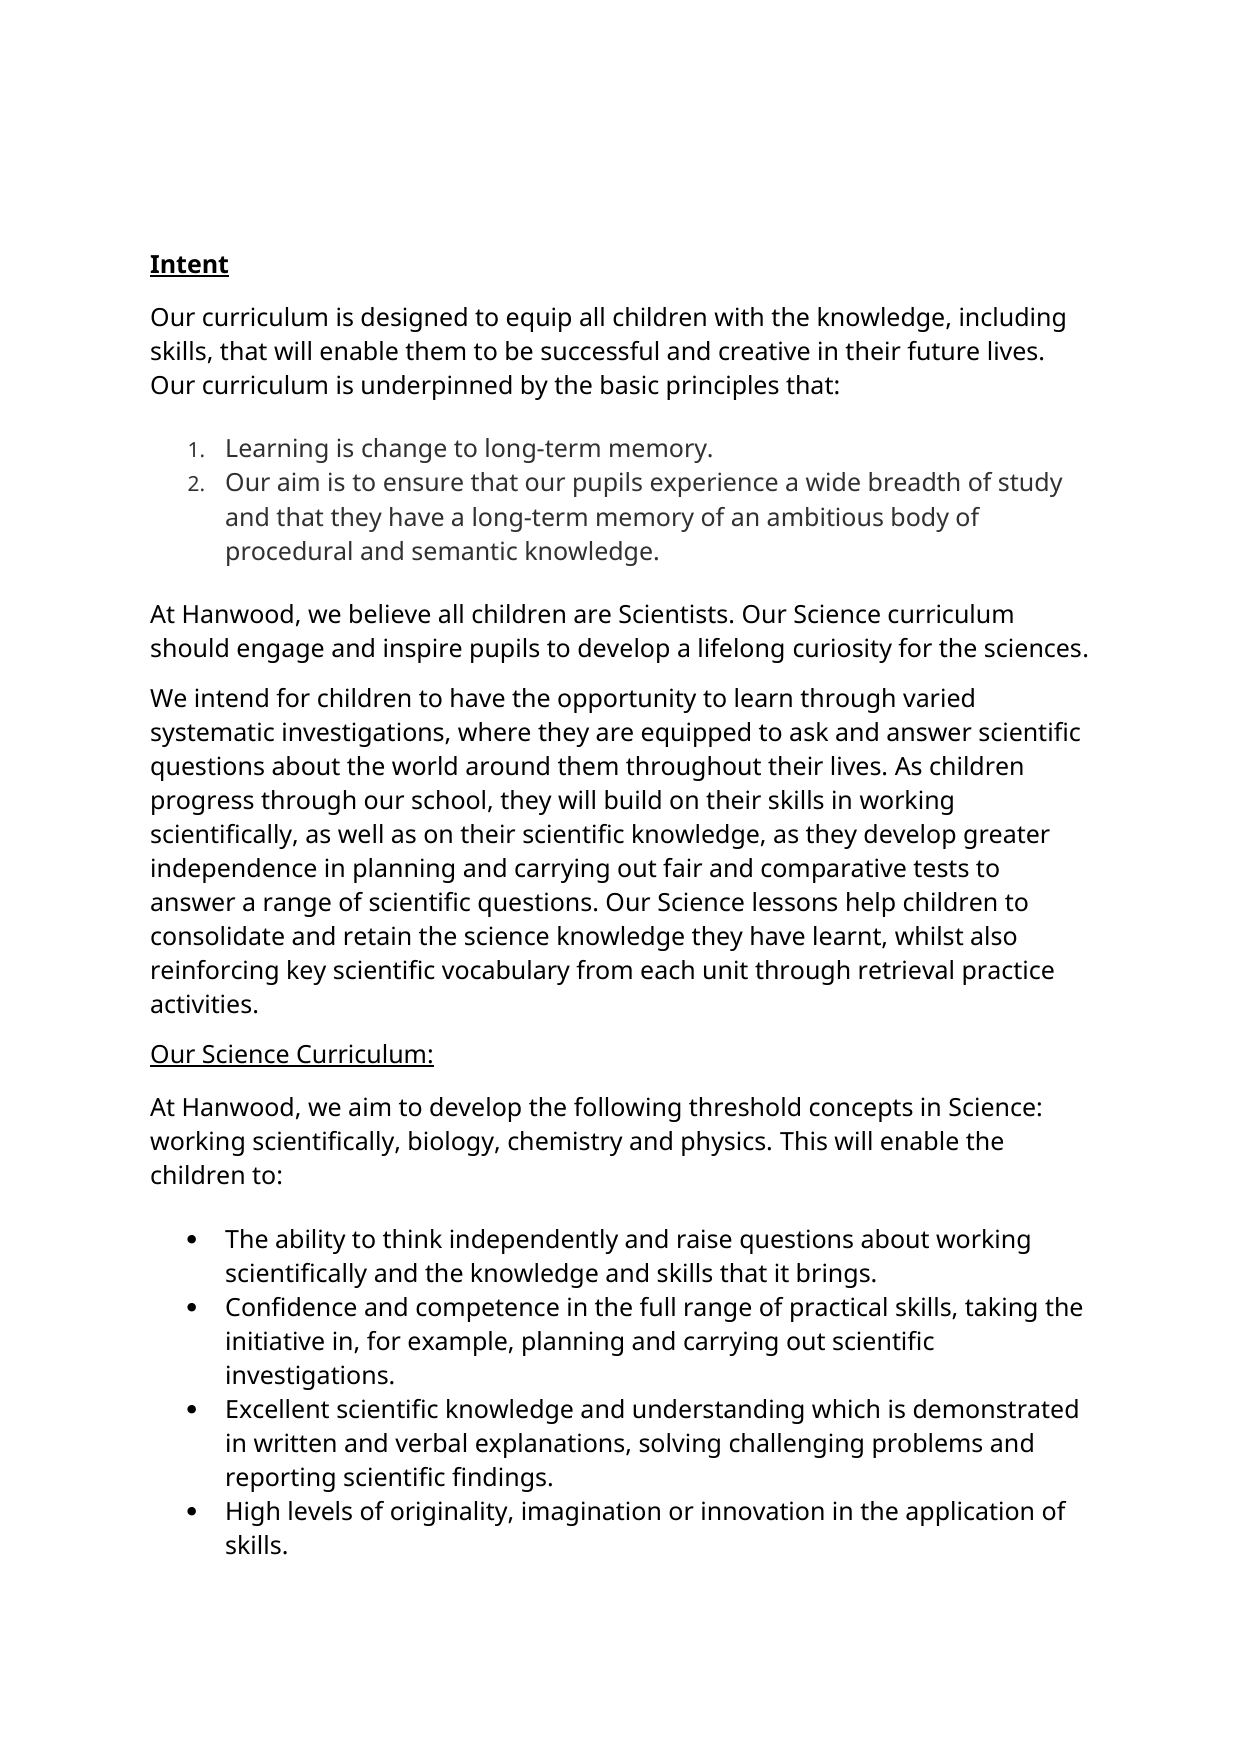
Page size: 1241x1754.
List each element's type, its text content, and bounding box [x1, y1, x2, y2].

list Learning is change to long-term memory. [187, 431, 1090, 465]
list Excellent scientific knowledge and understanding which is demonstrated in written and verbal explanations, solving challenging problems and reporting scientific findings. [187, 1392, 1090, 1494]
text Our Science Curriculum: [150, 1036, 1090, 1071]
list High levels of originality, imagination or innovation in the application of skills. [187, 1494, 1090, 1562]
text Intent [150, 246, 1090, 280]
list Confidence and competence in the full range of practical skills, taking the initiative in, for example, planning and carrying out scientific investigations. [187, 1289, 1090, 1392]
list Our aim is to ensure that our pupils experience a wide breadth of study and that they have a long-term memory of an ambitious body of procedural and semantic knowledge. [187, 465, 1090, 567]
text At Hanwood, we believe all children are Scientists. Our Science curriculum should engage and inspire pupils to develop a lifelong curiosity for the sciences. [150, 596, 1090, 664]
text We intend for children to have the opportunity to learn through varied systematic investigations, where they are equipped to ask and answer scientific questions about the world around them throughout their lives. As children progress through our school, they will build on their skills in working scientifically, as well as on their scientific knowledge, as they develop greater independence in planning and carrying out fair and comparative tests to answer a range of scientific questions. Our Science lessons help children to consolidate and retain the science knowledge they have learnt, whilst also reinforcing key scientific vocabulary from each unit through retrieval practice activities. [150, 680, 1090, 1021]
list The ability to think independently and raise questions about working scientifically and the knowledge and skills that it brings. [187, 1221, 1090, 1289]
text At Hanwood, we aim to develop the following threshold concepts in Science: working scientifically, biology, chemistry and physics. This will enable the children to: [150, 1090, 1090, 1192]
text Our curriculum is designed to equip all children with the knowledge, including skills, that will enable them to be successful and creative in their future lives. Our curriculum is underpinned by the basic principles that: [150, 300, 1090, 402]
